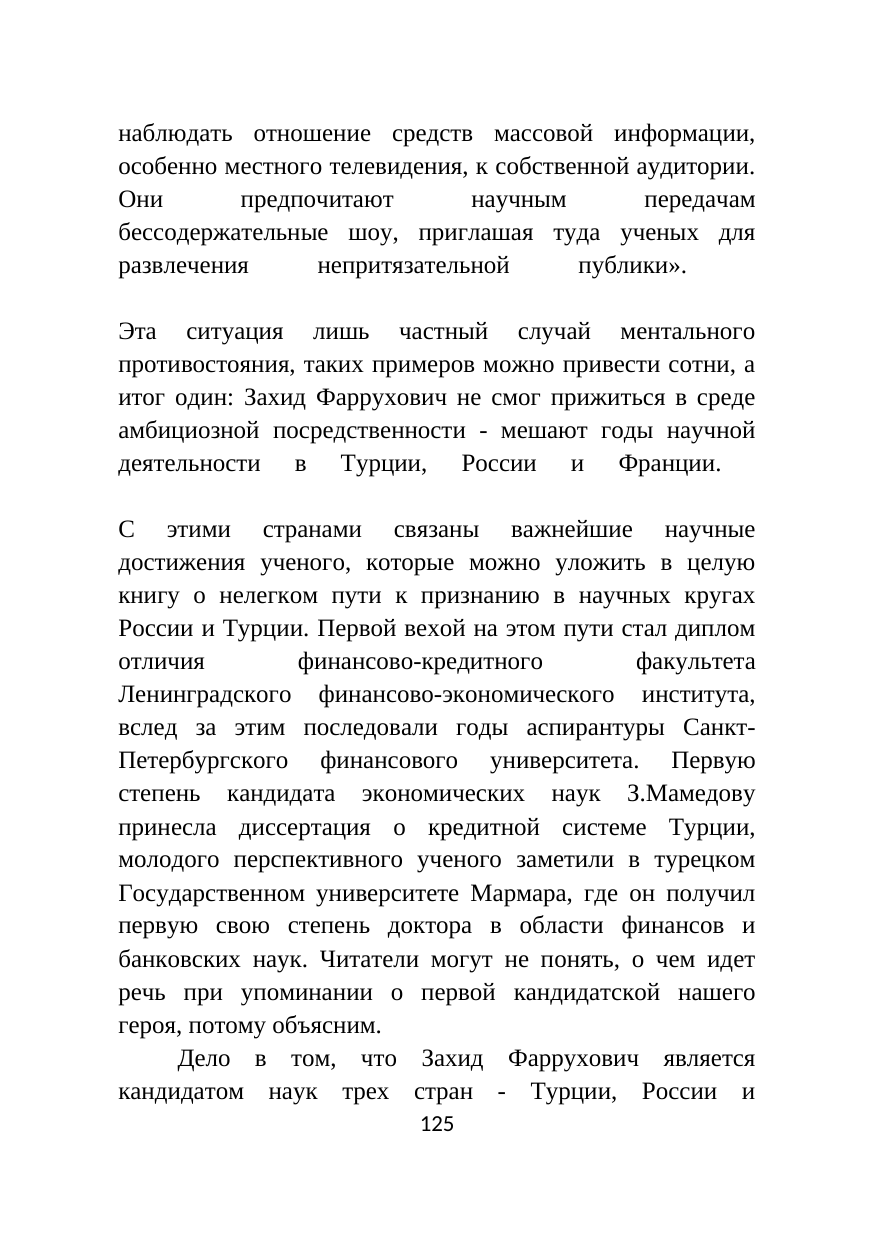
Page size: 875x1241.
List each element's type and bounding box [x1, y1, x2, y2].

text [118, 1043, 756, 1104]
text [118, 118, 756, 1038]
